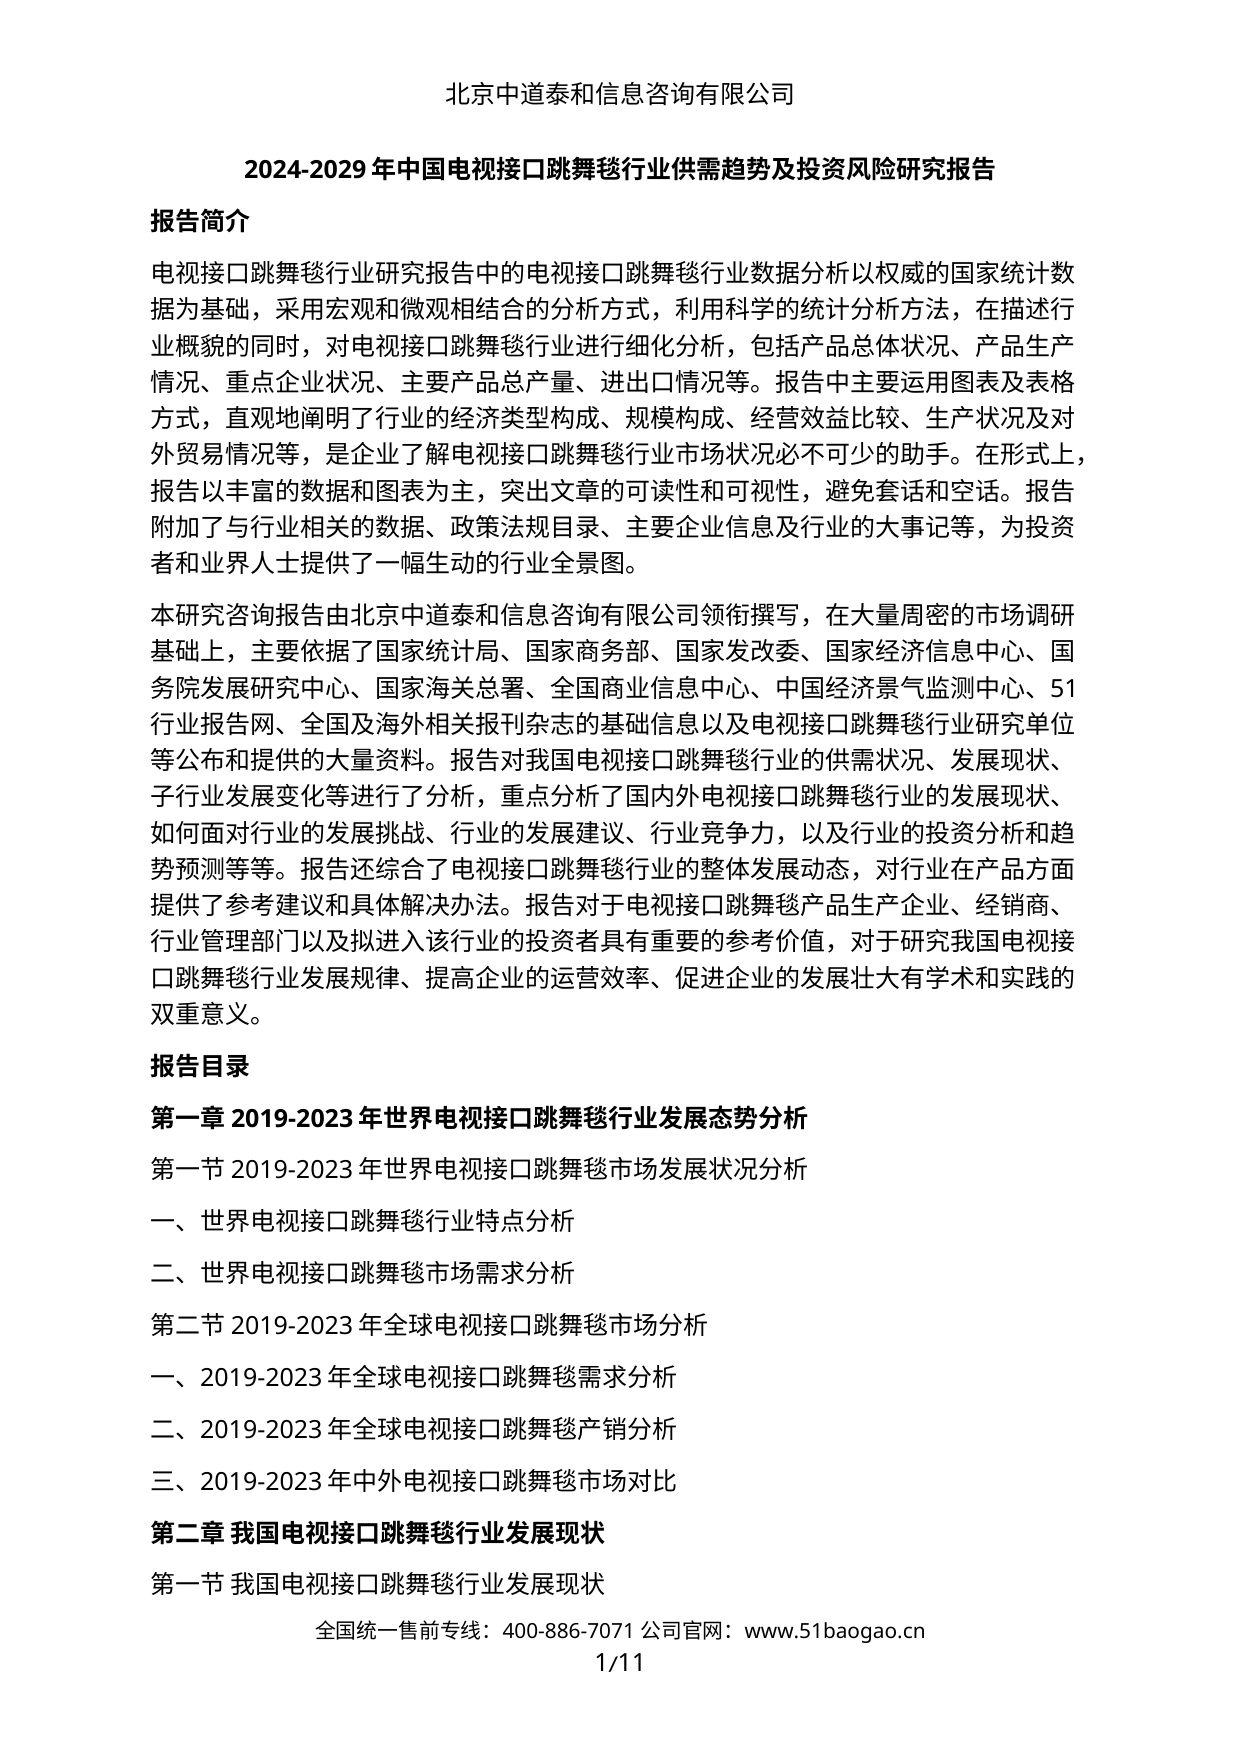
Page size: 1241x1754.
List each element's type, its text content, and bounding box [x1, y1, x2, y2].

text 2024-2029年中国电视接口跳舞毯行业供需趋势及投资风险研究报告 [150, 150, 1090, 186]
text 三、2019-2023年中外电视接口跳舞毯市场对比 [150, 1461, 1090, 1497]
text 报告简介 [150, 202, 1090, 238]
text 第一章 2019-2023年世界电视接口跳舞毯行业发展态势分析 [150, 1098, 1090, 1134]
text 报告目录 [150, 1046, 1090, 1082]
text 第一节 我国电视接口跳舞毯行业发展现状 [150, 1565, 1090, 1601]
text 一、2019-2023年全球电视接口跳舞毯需求分析 [150, 1357, 1090, 1394]
text 第二节 2019-2023年全球电视接口跳舞毯市场分析 [150, 1306, 1090, 1342]
text 一、世界电视接口跳舞毯行业特点分析 [150, 1202, 1090, 1238]
text 二、世界电视接口跳舞毯市场需求分析 [150, 1254, 1090, 1290]
text 二、2019-2023年全球电视接口跳舞毯产销分析 [150, 1409, 1090, 1446]
text 本研究咨询报告由北京中道泰和信息咨询有限公司领衔撰写，在大量周密的市场调研基础上，主要依据了国家统计局、国家商务部、国家发改委、国家经济信息中心、国务院发展研究中心、国家海关总署、全国商业信息中心、中国经济景气监测中心、51行业报告网、全国及海外相关报刊杂志的基础信息以及电视接口跳舞毯行业研究单位等公布和提供的大量资料。报告对我国电视接口跳舞毯行业的供需状况、发展现状、子行业发展变化等进行了分析，重点分析了国内外电视接口跳舞毯行业的发展现状、如何面对行业的发展挑战、行业的发展建议、行业竞争力，以及行业的投资分析和趋势预测等等。报告还综合了电视接口跳舞毯行业的整体发展动态，对行业在产品方面提供了参考建议和具体解决办法。报告对于电视接口跳舞毯产品生产企业、经销商、行业管理部门以及拟进入该行业的投资者具有重要的参考价值，对于研究我国电视接口跳舞毯行业发展规律、提高企业的运营效率、促进企业的发展壮大有学术和实践的双重意义。 [150, 596, 1090, 1031]
text 第二章 我国电视接口跳舞毯行业发展现状 [150, 1513, 1090, 1549]
text 第一节 2019-2023年世界电视接口跳舞毯市场发展状况分析 [150, 1150, 1090, 1186]
text 电视接口跳舞毯行业研究报告中的电视接口跳舞毯行业数据分析以权威的国家统计数据为基础，采用宏观和微观相结合的分析方式，利用科学的统计分析方法，在描述行业概貌的同时，对电视接口跳舞毯行业进行细化分析，包括产品总体状况、产品生产情况、重点企业状况、主要产品总产量、进出口情况等。报告中主要运用图表及表格方式，直观地阐明了行业的经济类型构成、规模构成、经营效益比较、生产状况及对外贸易情况等，是企业了解电视接口跳舞毯行业市场状况必不可少的助手。在形式上，报告以丰富的数据和图表为主，突出文章的可读性和可视性，避免套话和空话。报告附加了与行业相关的数据、政策法规目录、主要企业信息及行业的大事记等，为投资者和业界人士提供了一幅生动的行业全景图。 [150, 254, 1090, 580]
